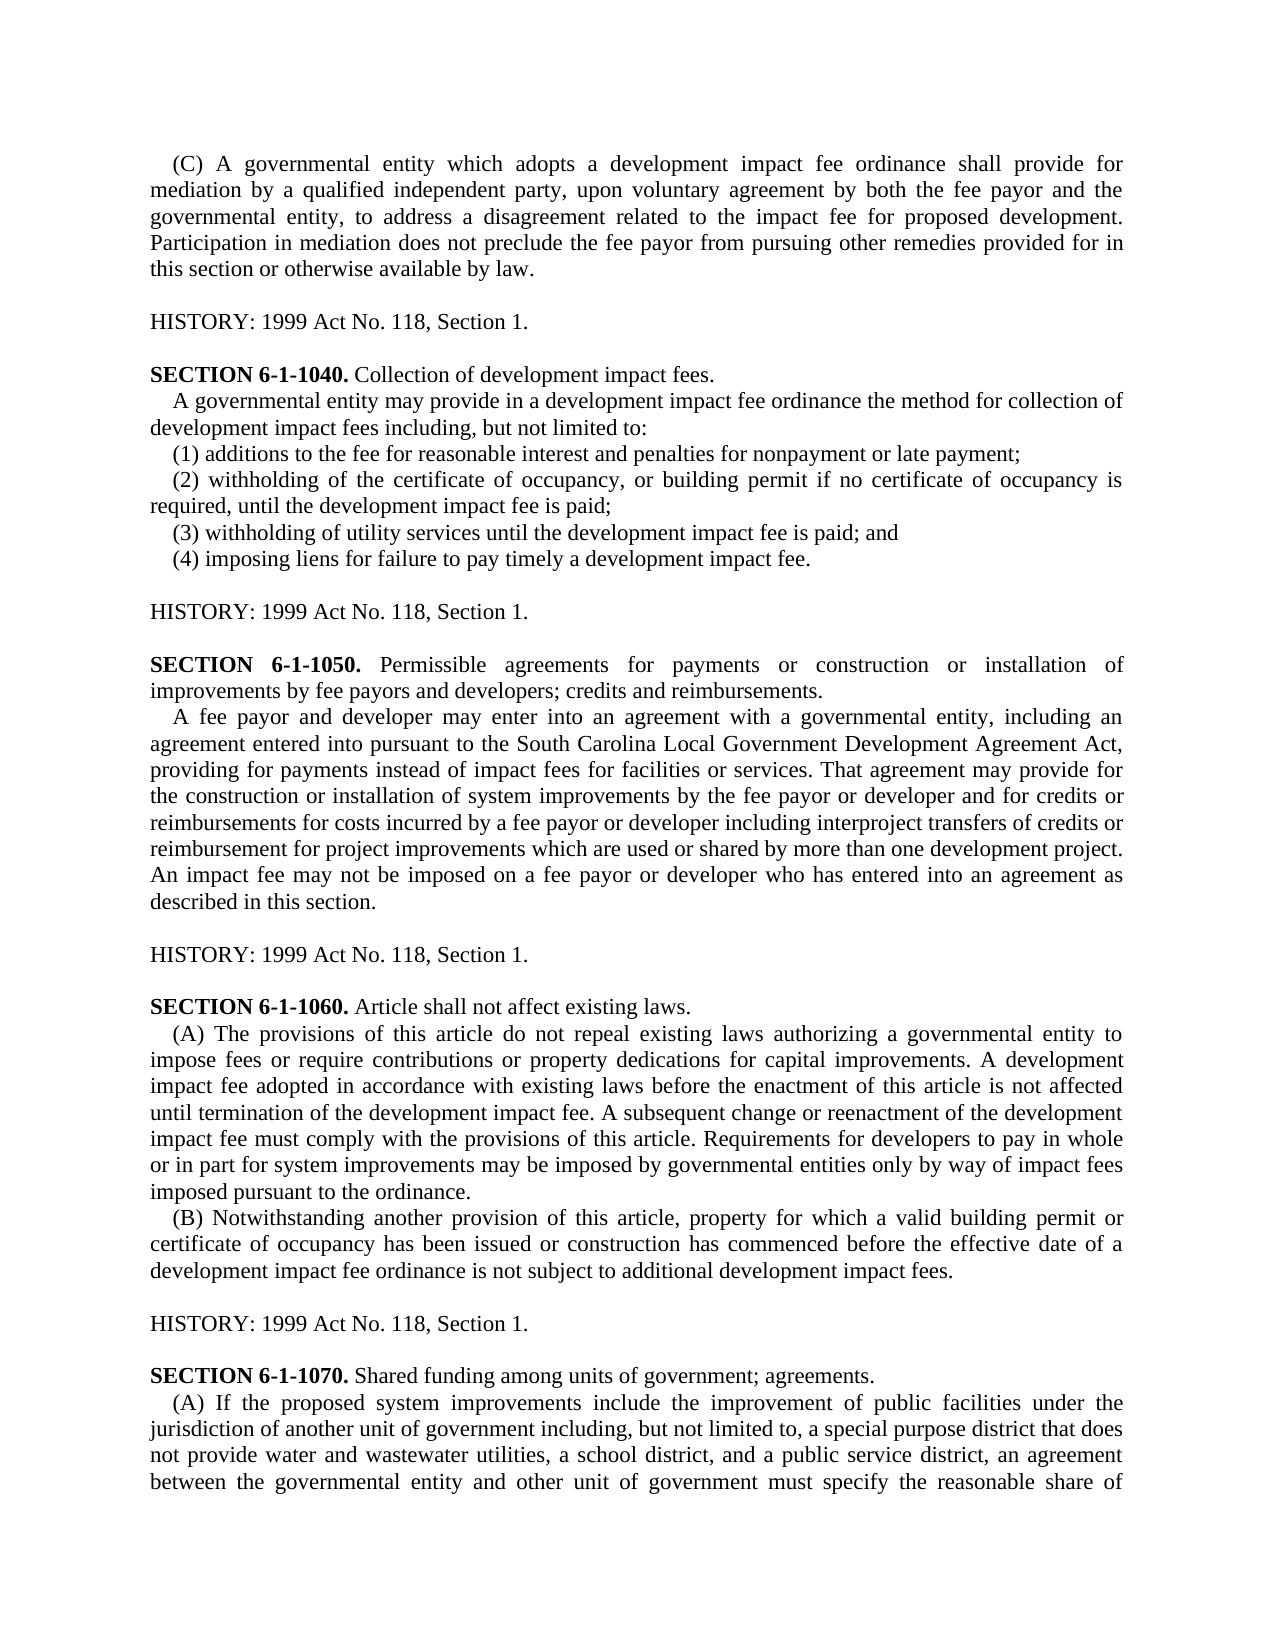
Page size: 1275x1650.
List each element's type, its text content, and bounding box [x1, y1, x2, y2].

text SECTION 6-1-1070. Shared funding among units of government; agreements. [150, 1362, 1125, 1389]
text (A) The provisions of this article do not repeal existing laws authorizing a governmental entity to impose fees or require contributions or property dedications for capital improvements. A development impact fee adopted in accordance with existing laws before the enactment of this article is not affected until termination of the development impact fee. A subsequent change or reenactment of the development impact fee must comply with the provisions of this article. Requirements for developers to pay in whole or in part for system improvements may be imposed by governmental entities only by way of impact fees imposed pursuant to the ordinance. [150, 1020, 1125, 1204]
text (1) additions to the fee for reasonable interest and penalties for nonpayment or late payment; [150, 440, 1125, 466]
text (2) withholding of the certificate of occupancy, or building permit if no certificate of occupancy is required, until the development impact fee is paid; [150, 466, 1125, 519]
text HISTORY: 1999 Act No. 118, Section 1. [150, 308, 1125, 334]
text HISTORY: 1999 Act No. 118, Section 1. [150, 598, 1125, 624]
text A governmental entity may provide in a development impact fee ordinance the method for collection of development impact fees including, but not limited to: [150, 387, 1125, 440]
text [150, 1389, 1125, 1494]
text (4) imposing liens for failure to pay timely a development impact fee. [150, 545, 1125, 572]
text (B) Notwithstanding another provision of this article, property for which a valid building permit or certificate of occupancy has been issued or construction has commenced before the effective date of a development impact fee ordinance is not subject to additional development impact fees. [150, 1204, 1125, 1283]
text SECTION 6-1-1050. Permissible agreements for payments or construction or installation of improvements by fee payors and developers; credits and reimbursements. [150, 651, 1125, 703]
text SECTION 6-1-1060. Article shall not affect existing laws. [150, 993, 1125, 1020]
text HISTORY: 1999 Act No. 118, Section 1. [150, 1309, 1125, 1336]
text HISTORY: 1999 Act No. 118, Section 1. [150, 941, 1125, 967]
text SECTION 6-1-1040. Collection of development impact fees. [150, 361, 1125, 387]
text (3) withholding of utility services until the development impact fee is paid; and [150, 519, 1125, 545]
text A fee payor and developer may enter into an agreement with a governmental entity, including an agreement entered into pursuant to the South Carolina Local Government Development Agreement Act, providing for payments instead of impact fees for facilities or services. That agreement may provide for the construction or installation of system improvements by the fee payor or developer and for credits or reimbursements for costs incurred by a fee payor or developer including interproject transfers of credits or reimbursement for project improvements which are used or shared by more than one development project. An impact fee may not be imposed on a fee payor or developer who has entered into an agreement as described in this section. [150, 703, 1125, 914]
text (C) A governmental entity which adopts a development impact fee ordinance shall provide for mediation by a qualified independent party, upon voluntary agreement by both the fee payor and the governmental entity, to address a disagreement related to the impact fee for proposed development. Participation in mediation does not preclude the fee payor from pursuing other remedies provided for in this section or otherwise available by law. [150, 150, 1125, 282]
